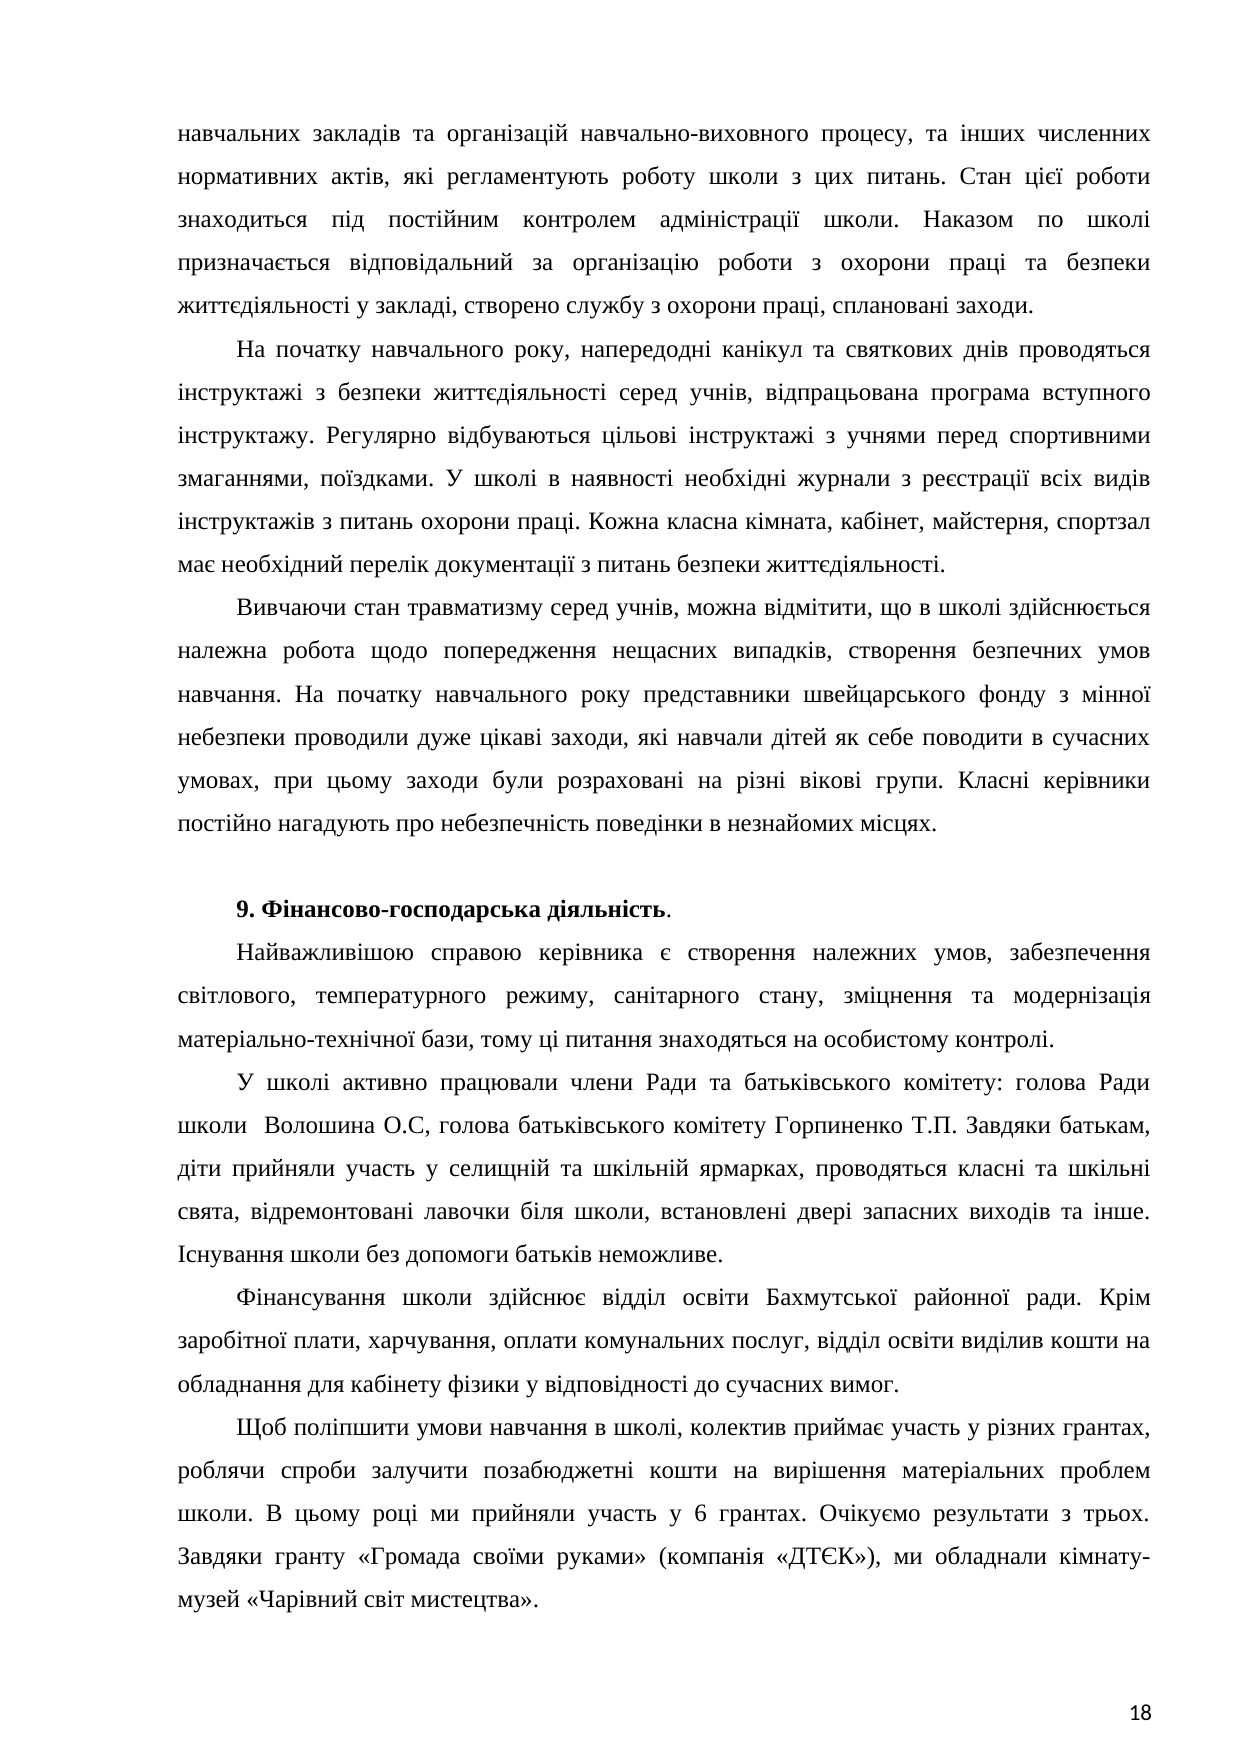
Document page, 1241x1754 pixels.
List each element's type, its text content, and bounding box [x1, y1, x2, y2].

text Найважливішою справою керівника є створення належних умов, забезпечення світлового, температурного режиму, санітарного стану, зміцнення та модернізація матеріально-технічної бази, тому ці питання знаходяться на особистому контролі. [177, 937, 1152, 1052]
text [177, 118, 1152, 319]
text У школі активно працювали члени Ради та батьківського комітету: голова Ради школи Волошина О.С, голова батьківського комітету Горпиненко Т.П. Завдяки батькам, діти прийняли участь у селищній та шкільній ярмарках, проводяться класні та шкільні свята, відремонтовані лавочки біля школи, встановлені двері запасних виходів та інше. Існування школи без допомоги батьків неможливе. [177, 1067, 1152, 1268]
text Фінансування школи здійснює відділ освіти Бахмутської районної ради. Крім заробітної плати, харчування, оплати комунальних послуг, відділ освіти виділив кошти на обладнання для кабінету фізики у відповідності до сучасних вимог. [177, 1282, 1152, 1397]
text 9. Фінансово-господарська діяльність. [177, 894, 1152, 923]
text На початку навчального року, напередодні канікул та святкових днів проводяться інструктажі з безпеки життєдіяльності серед учнів, відпрацьована програма вступного інструктажу. Регулярно відбуваються цільові інструктажі з учнями перед спортивними змаганнями, поїздками. У школі в наявності необхідні журнали з реєстрації всіх видів інструктажів з питань охорони праці. Кожна класна кімната, кабінет, майстерня, спортзал має необхідний перелік документації з питань безпеки життєдіяльності. [177, 334, 1152, 578]
text Вивчаючи стан травматизму серед учнів, можна відмітити, що в школі здійснюється належна робота щодо попередження нещасних випадків, створення безпечних умов навчання. На початку навчального року представники швейцарського фонду з мінної небезпеки проводили дуже цікаві заходи, які навчали дітей як себе поводити в сучасних умовах, при цьому заходи були розраховані на різні вікові групи. Класні керівники постійно нагадують про небезпечність поведінки в незнайомих місцях. [177, 592, 1152, 837]
text Щоб поліпшити умови навчання в школі, колектив приймає участь у різних грантах, роблячи спроби залучити позабюджетні кошти на вирішення матеріальних проблем школи. В цьому році ми прийняли участь у 6 грантах. Очікуємо результати з трьох. Завдяки гранту «Громада своїми руками» (компанія «ДТЄК»), ми обладнали кімнату-музей «Чарівний світ мистецтва». [177, 1412, 1152, 1613]
